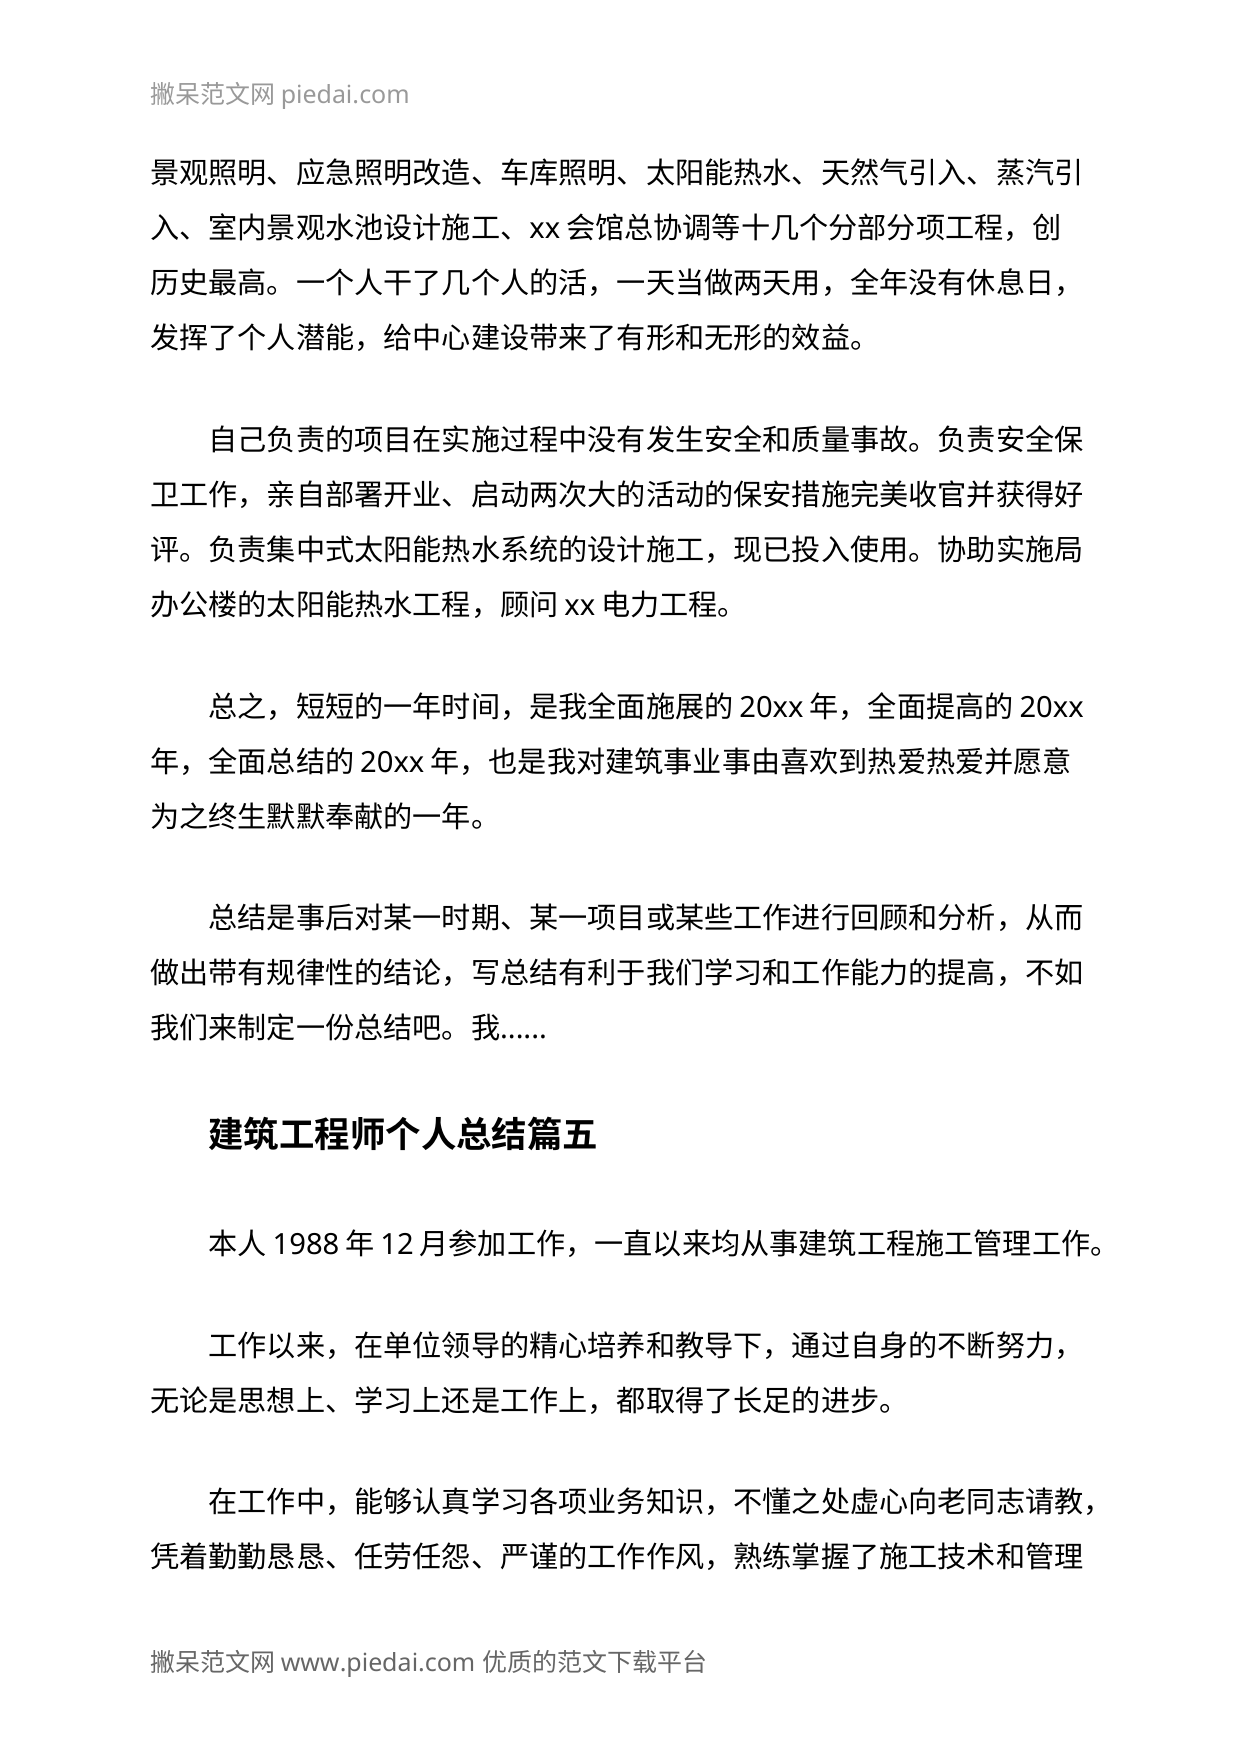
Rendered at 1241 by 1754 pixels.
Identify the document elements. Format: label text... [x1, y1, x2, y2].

text 工作以来，在单位领导的精心培养和教导下，通过自身的不断努力，无论是思想上、学习上还是工作上，都取得了长足的进步。 [150, 1322, 1090, 1419]
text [150, 1479, 1090, 1576]
text 自己负责的项目在实施过程中没有发生安全和质量事故。负责安全保卫工作，亲自部署开业、启动两次大的活动的保安措施完美收官并获得好评。负责集中式太阳能热水系统的设计施工，现已投入使用。协助实施局办公楼的太阳能热水工程，顾问xx电力工程。 [150, 417, 1090, 624]
text 总之，短短的一年时间，是我全面施展的20xx年，全面提高的20xx年，全面总结的20xx年，也是我对建筑事业事由喜欢到热爱热爱并愿意为之终生默默奉献的一年。 [150, 683, 1090, 836]
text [150, 150, 1090, 357]
text 本人1988年12月参加工作，一直以来均从事建筑工程施工管理工作。 [150, 1220, 1090, 1263]
text 建筑工程师个人总结篇五 [150, 1107, 1090, 1158]
text 总结是事后对某一时期、某一项目或某些工作进行回顾和分析，从而做出带有规律性的结论，写总结有利于我们学习和工作能力的提高，不如我们来制定一份总结吧。我...... [150, 895, 1090, 1047]
